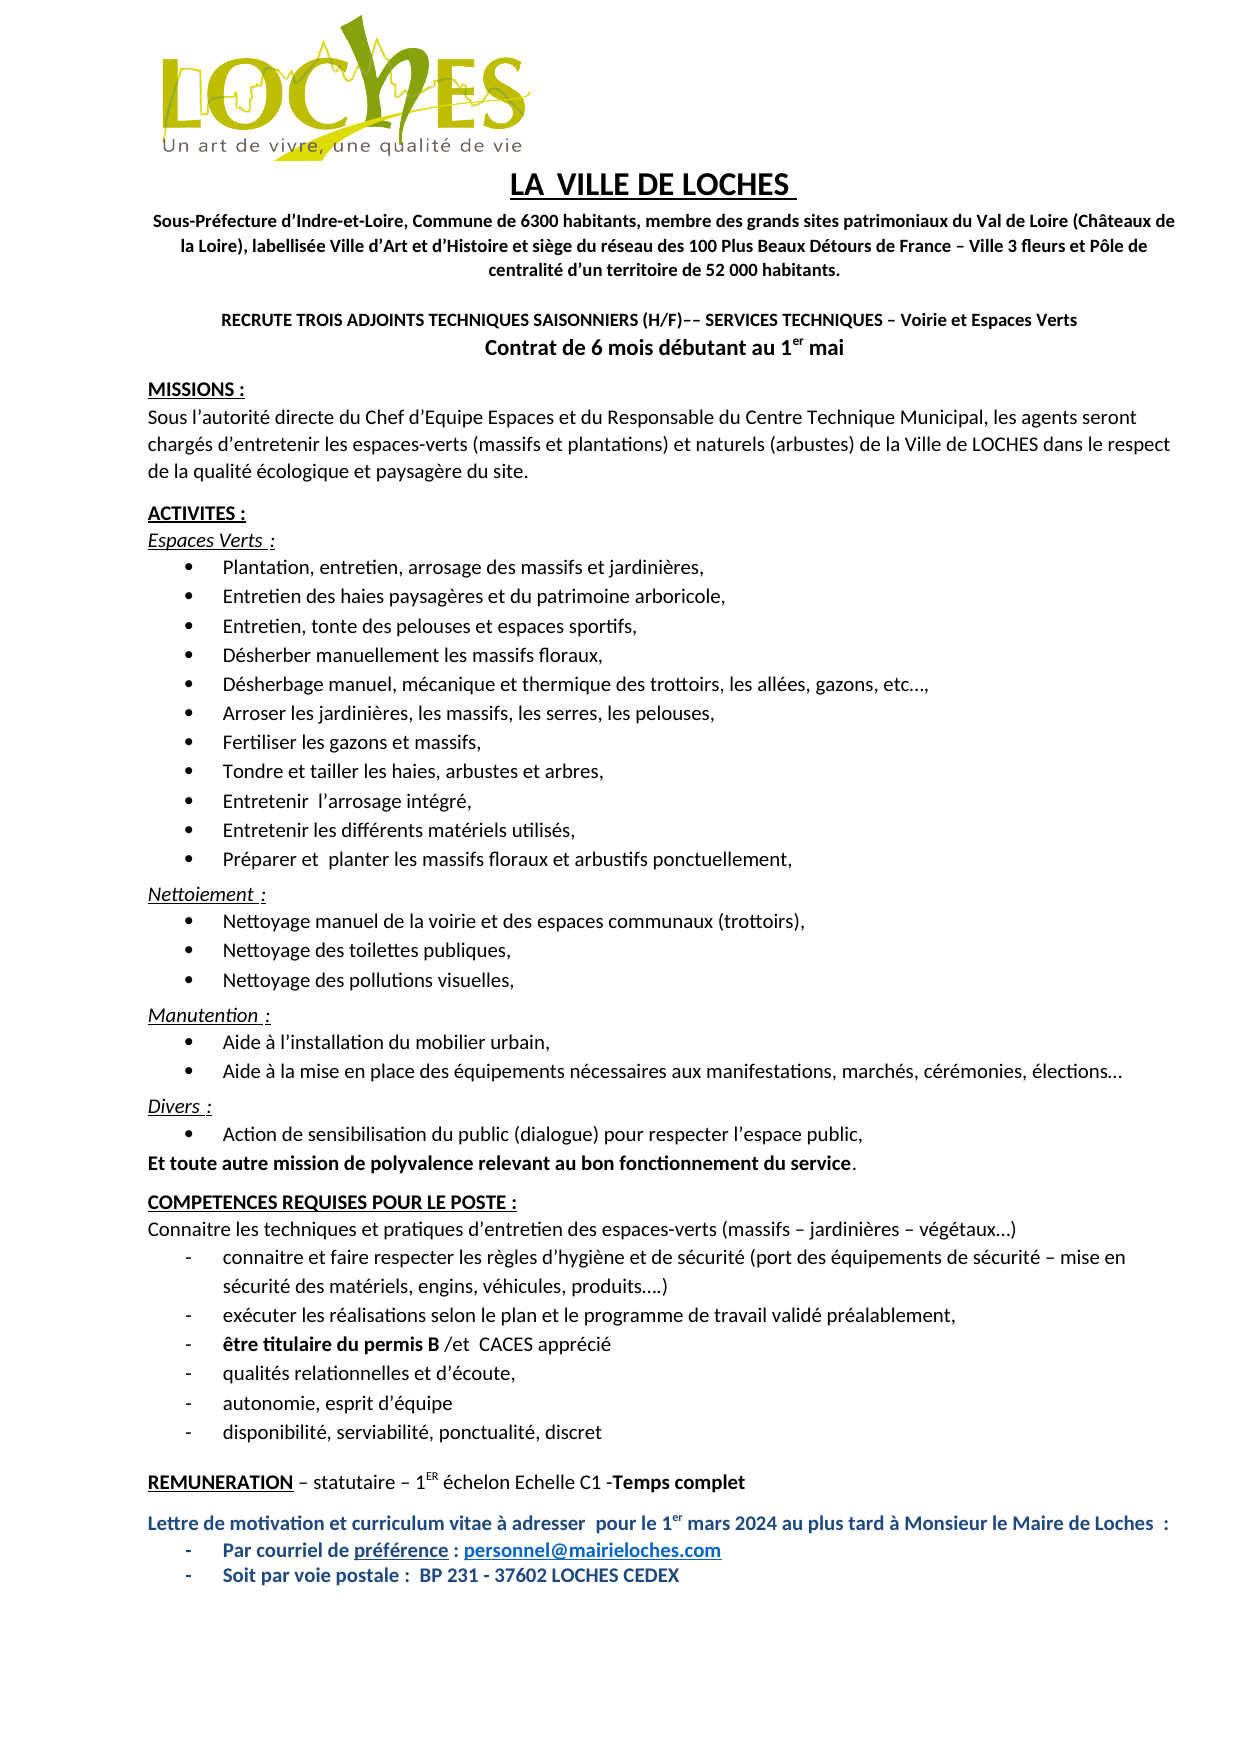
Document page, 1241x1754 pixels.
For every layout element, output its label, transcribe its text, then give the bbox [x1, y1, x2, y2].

list Désherber manuellement les massifs floraux, [185, 642, 1181, 667]
text Connaitre les techniques et pratiques d’entretien des espaces-verts (massifs – jardinières – végétaux…) [148, 1216, 1181, 1242]
list autonomie, esprit d’équipe [185, 1390, 1181, 1415]
list Désherbage manuel, mécanique et thermique des trottoirs, les allées, gazons, etc…, [185, 671, 1181, 697]
list Nettoyage des pollutions visuelles, [185, 967, 1181, 992]
list qualités relationnelles et d’écoute, [185, 1361, 1181, 1386]
list Entretenir l’arrosage intégré, [185, 788, 1181, 813]
text MISSIONS : [148, 376, 1181, 402]
list Fertiliser les gazons et massifs, [185, 729, 1181, 755]
list Nettoyage des toilettes publiques, [185, 938, 1181, 963]
list exécuter les réalisations selon le plan et le programme de travail validé préalablement, [185, 1302, 1181, 1328]
text Espaces Verts : [148, 527, 1181, 552]
list Entretenir les différents matériels utilisés, [185, 817, 1181, 842]
list Par courriel de préférence : personnel@mairieloches.com [185, 1537, 1181, 1563]
list Soit par voie postale : BP 231 - 37602 LOCHES CEDEX [185, 1563, 1181, 1588]
picture [162, 14, 531, 161]
text ACTIVITES : [148, 500, 1181, 525]
list Entretien, tonte des pelouses et espaces sportifs, [185, 613, 1181, 638]
list connaitre et faire respecter les règles d’hygiène et de sécurité (port des équipements de sécurité – mise en sécurité des matériels, engins, véhicules, produits….) [185, 1244, 1181, 1298]
text Sous l’autorité directe du Chef d’Equipe Espaces et du Responsable du Centre Technique Municipal, les agents seront chargés d’entretenir les espaces-verts (massifs et plantations) et naturels (arbustes) de la Ville de LOCHES dans le respect de la qualité écologique et paysagère du site. [148, 404, 1181, 484]
list Entretien des haies paysagères et du patrimoine arboricole, [185, 584, 1181, 609]
list être titulaire du permis B /et CACES apprécié [185, 1331, 1181, 1357]
text Nettoiement : [148, 881, 1181, 907]
list Tondre et tailler les haies, arbustes et arbres, [185, 759, 1181, 784]
text COMPETENCES REQUISES POUR LE POSTE : [148, 1189, 1181, 1214]
list Arroser les jardinières, les massifs, les serres, les pelouses, [185, 700, 1181, 726]
list Aide à l’installation du mobilier urbain, [185, 1029, 1181, 1055]
text RECRUTE TROIS ADJOINTS TECHNIQUES SAISONNIERS (H/F)–– SERVICES TECHNIQUES – Voirie et Espaces Verts [118, 308, 1181, 331]
text Sous-Préfecture d’Indre-et-Loire, Commune de 6300 habitants, membre des grands sites patrimoniaux du Val de Loire (Châteaux de la Loire), labellisée Ville d’Art et d’Histoire et siège du réseau des 100 Plus Beaux Détours de France – Ville 3 fleurs et Pôle de centralité d’un territoire de 52 000 habitants. [148, 209, 1181, 281]
text LA VILLE DE LOCHES [118, 163, 1181, 204]
list disponibilité, serviabilité, ponctualité, discret [185, 1419, 1181, 1444]
text Manutention : [148, 1002, 1181, 1027]
list Plantation, entretien, arrosage des massifs et jardinières, [185, 554, 1181, 580]
list Nettoyage manuel de la voirie et des espaces communaux (trottoirs), [185, 908, 1181, 934]
text REMUNERATION – statutaire – 1ER échelon Echelle C1 -Temps complet [148, 1469, 1181, 1494]
list Aide à la mise en place des équipements nécessaires aux manifestations, marchés, cérémonies, élections… [185, 1058, 1181, 1084]
text Lettre de motivation et curriculum vitae à adresser pour le 1er mars 2024 au plus tard à Monsieur le Maire de Loches : [148, 1510, 1181, 1535]
text Contrat de 6 mois débutant au 1er mai [148, 333, 1181, 361]
text Divers : [148, 1093, 1181, 1119]
text Et toute autre mission de polyvalence relevant au bon fonctionnement du service.​ [148, 1150, 1181, 1175]
list Action de sensibilisation du public (dialogue) pour respecter l’espace public, [185, 1121, 1181, 1146]
list Préparer et planter les massifs floraux et arbustifs ponctuellement, [185, 846, 1181, 872]
